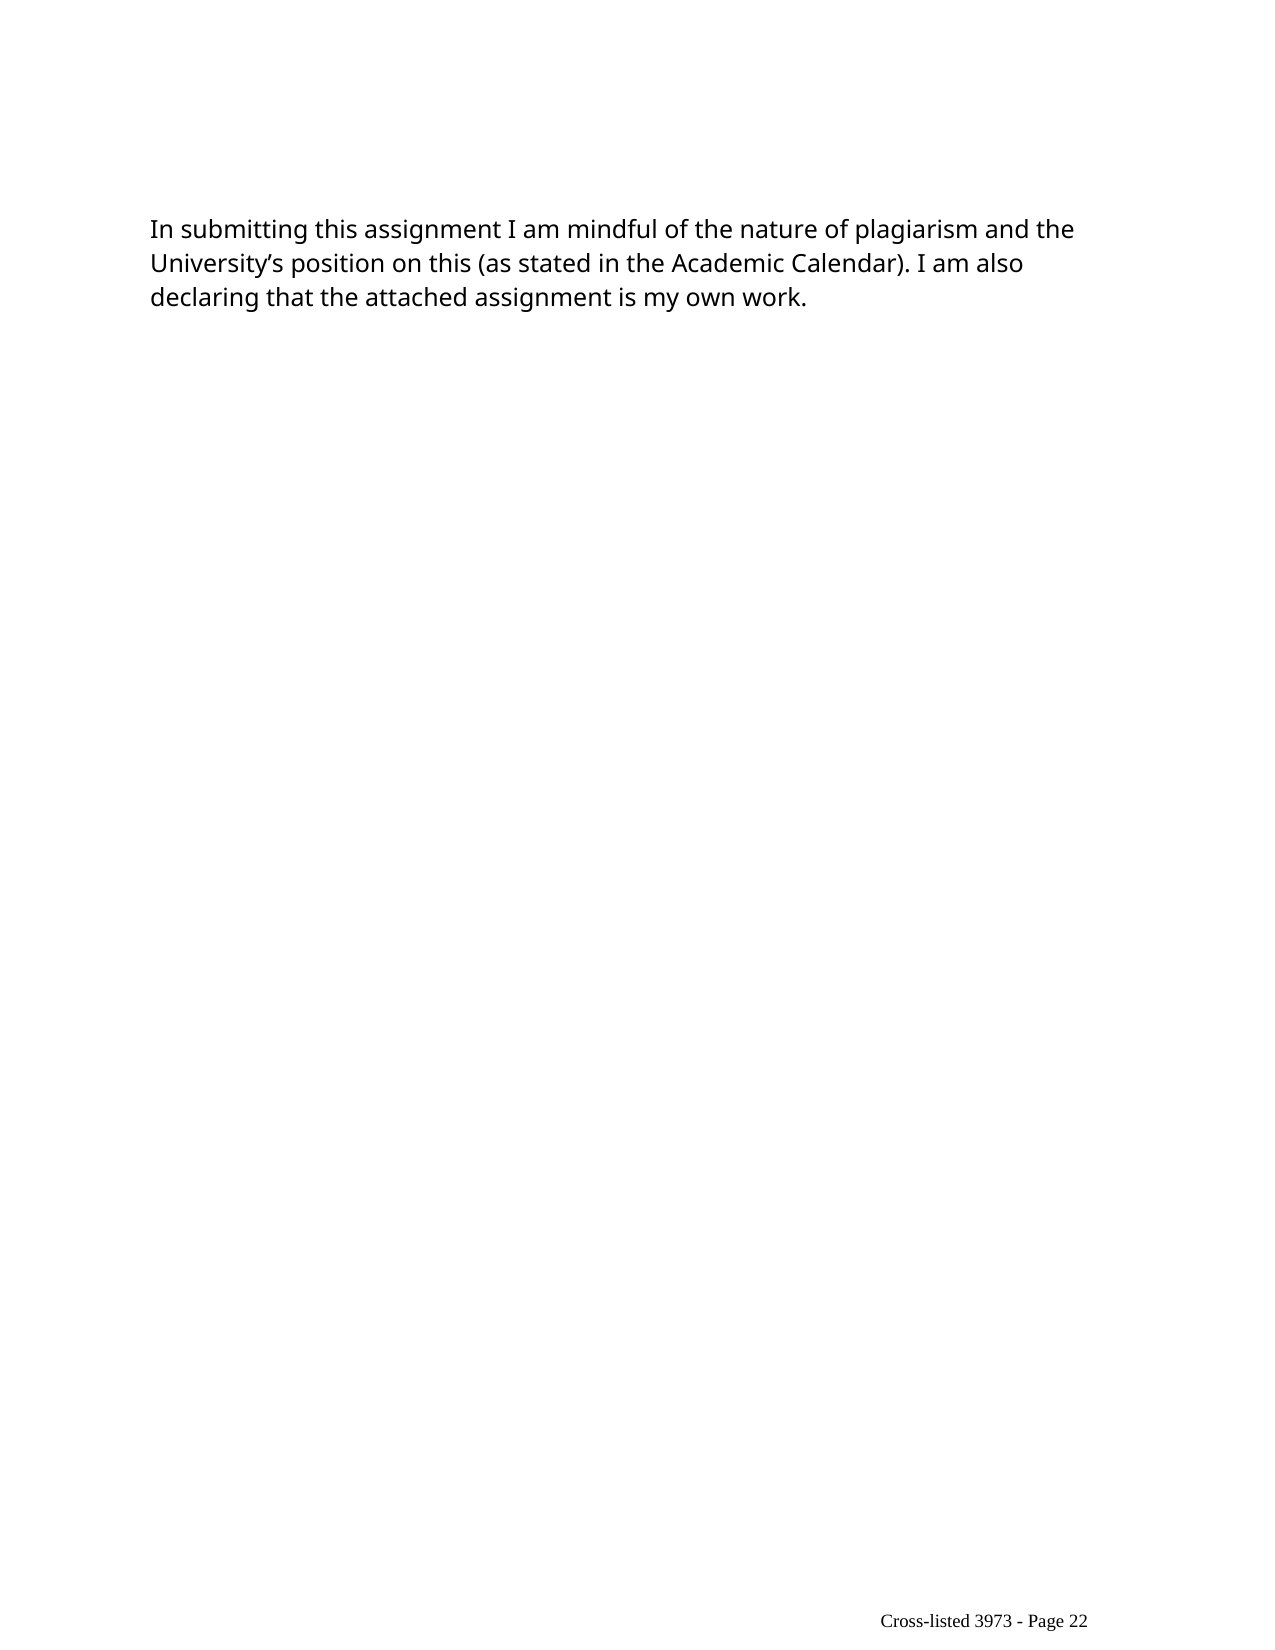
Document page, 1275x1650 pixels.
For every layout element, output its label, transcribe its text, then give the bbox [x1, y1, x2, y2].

text In submitting this assignment I am mindful of the nature of plagiarism and the University’s position on this (as stated in the Academic Calendar). I am also declaring that the attached assignment is my own work. [150, 212, 1087, 314]
